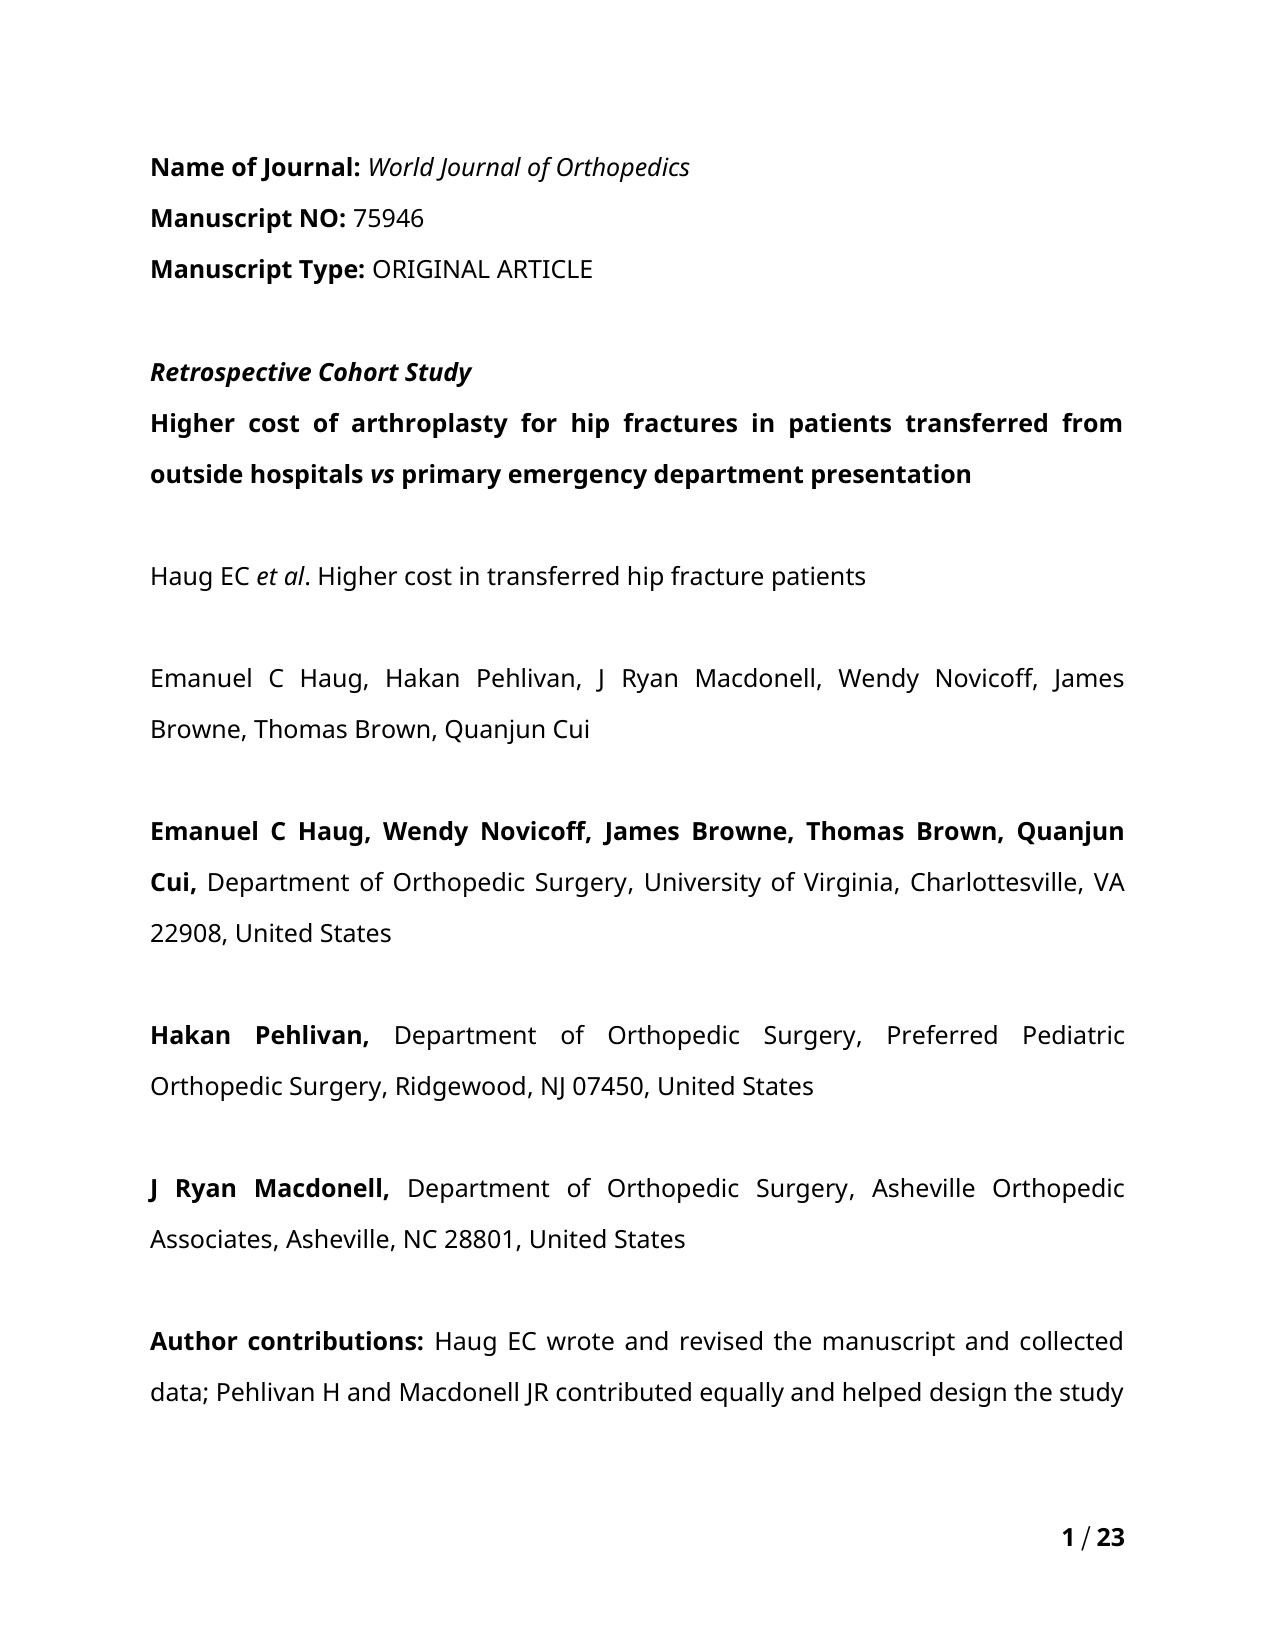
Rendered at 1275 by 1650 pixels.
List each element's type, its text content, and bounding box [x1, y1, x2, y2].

text J Ryan Macdonell, Department of Orthopedic Surgery, Asheville Orthopedic Associates, Asheville, NC 28801, United States [150, 1171, 1125, 1256]
text Higher cost of arthroplasty for hip fractures in patients transferred from outside hospitals vs primary emergency department presentation [150, 405, 1125, 490]
text Emanuel C Haug, Wendy Novicoff, James Browne, Thomas Brown, Quanjun Cui, Department of Orthopedic Surgery, University of Virginia, Charlottesville, VA 22908, United States [150, 813, 1125, 950]
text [150, 1324, 1125, 1409]
text Haug EC et al. Higher cost in transferred hip fracture patients [150, 558, 1125, 592]
text Name of Journal: World Journal of Orthopedics [150, 150, 1125, 184]
text Manuscript Type: ORIGINAL ARTICLE [150, 252, 1125, 286]
text Emanuel C Haug, Hakan Pehlivan, J Ryan Macdonell, Wendy Novicoff, James Browne, Thomas Brown, Quanjun Cui [150, 660, 1125, 746]
text Manuscript NO: 75946 [150, 201, 1125, 235]
text Hakan Pehlivan, Department of Orthopedic Surgery, Preferred Pediatric Orthopedic Surgery, Ridgewood, NJ 07450, United States [150, 1018, 1125, 1103]
text Retrospective Cohort Study [150, 354, 1125, 388]
